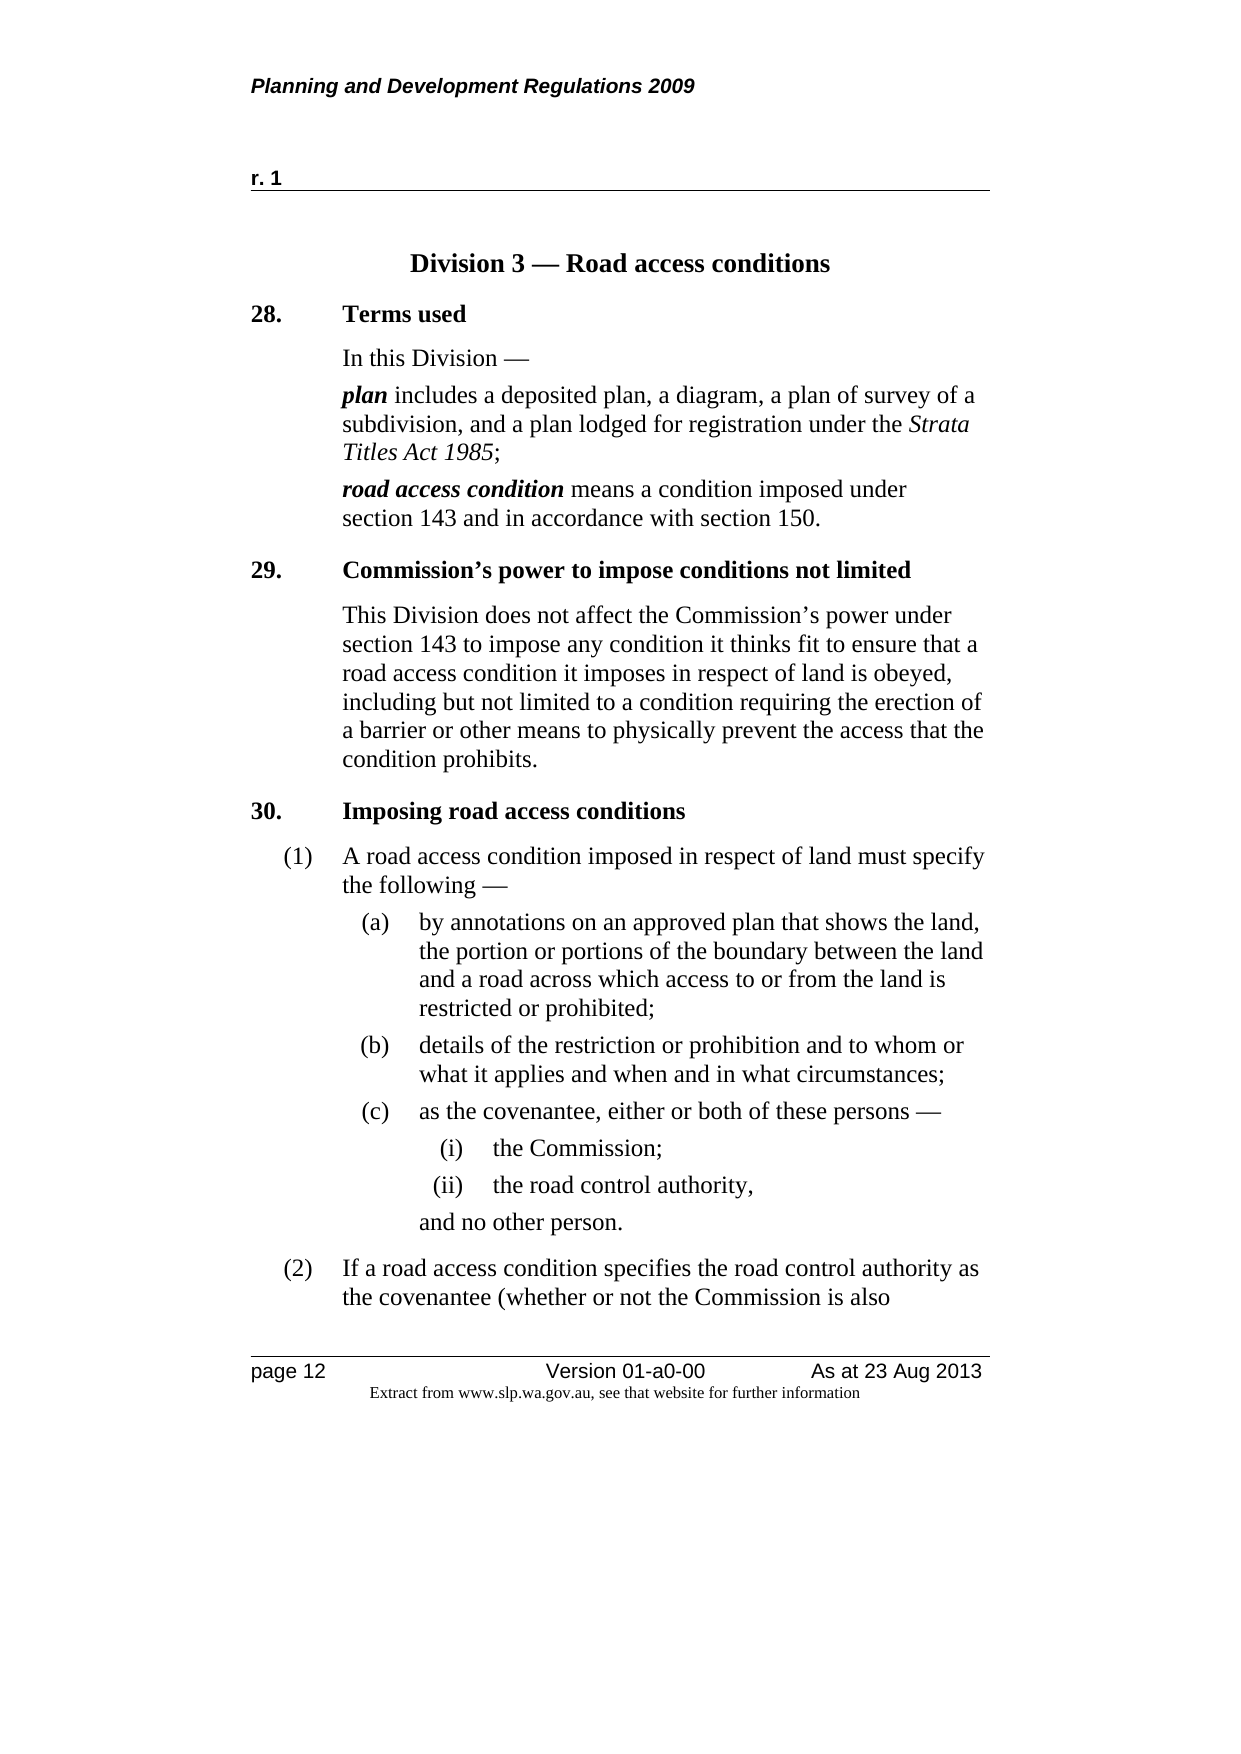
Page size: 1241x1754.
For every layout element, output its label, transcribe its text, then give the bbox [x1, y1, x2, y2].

text and no other person. [251, 1207, 990, 1236]
text (1) A road access condition imposed in respect of land must specify the following — [251, 841, 990, 899]
subtitle 28. Terms used [251, 299, 990, 328]
text road access condition means a condition imposed under section 143 and in accordance with section 150. [251, 474, 990, 532]
subtitle 29. Commission’s power to impose conditions not limited [251, 555, 990, 584]
text (a) by annotations on an approved plan that shows the land, the portion or portions of the boundary between the land and a road across which access to or from the land is restricted or prohibited; [251, 907, 990, 1022]
text This Division does not affect the Commission’s power under section 143 to impose any condition it thinks fit to ensure that a road access condition it imposes in respect of land is obeyed, including but not limited to a condition requiring the erection of a barrier or other means to physically prevent the access that the condition prohibits. [251, 600, 990, 773]
subtitle 30. Imposing road access conditions [251, 796, 990, 824]
text plan includes a deposited plan, a diagram, a plan of survey of a subdivision, and a plan lodged for registration under the Strata Titles Act 1985; [251, 380, 990, 466]
text (ii) the road control authority, [251, 1170, 990, 1199]
subtitle Division 3 — Road access conditions [251, 247, 990, 279]
text In this Division — [251, 343, 990, 372]
text (i) the Commission; [251, 1133, 990, 1162]
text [251, 1253, 990, 1310]
text (b) details of the restriction or prohibition and to whom or what it applies and when and in what circumstances; [251, 1030, 990, 1088]
text (c) as the covenantee, either or both of these persons — [251, 1096, 990, 1125]
